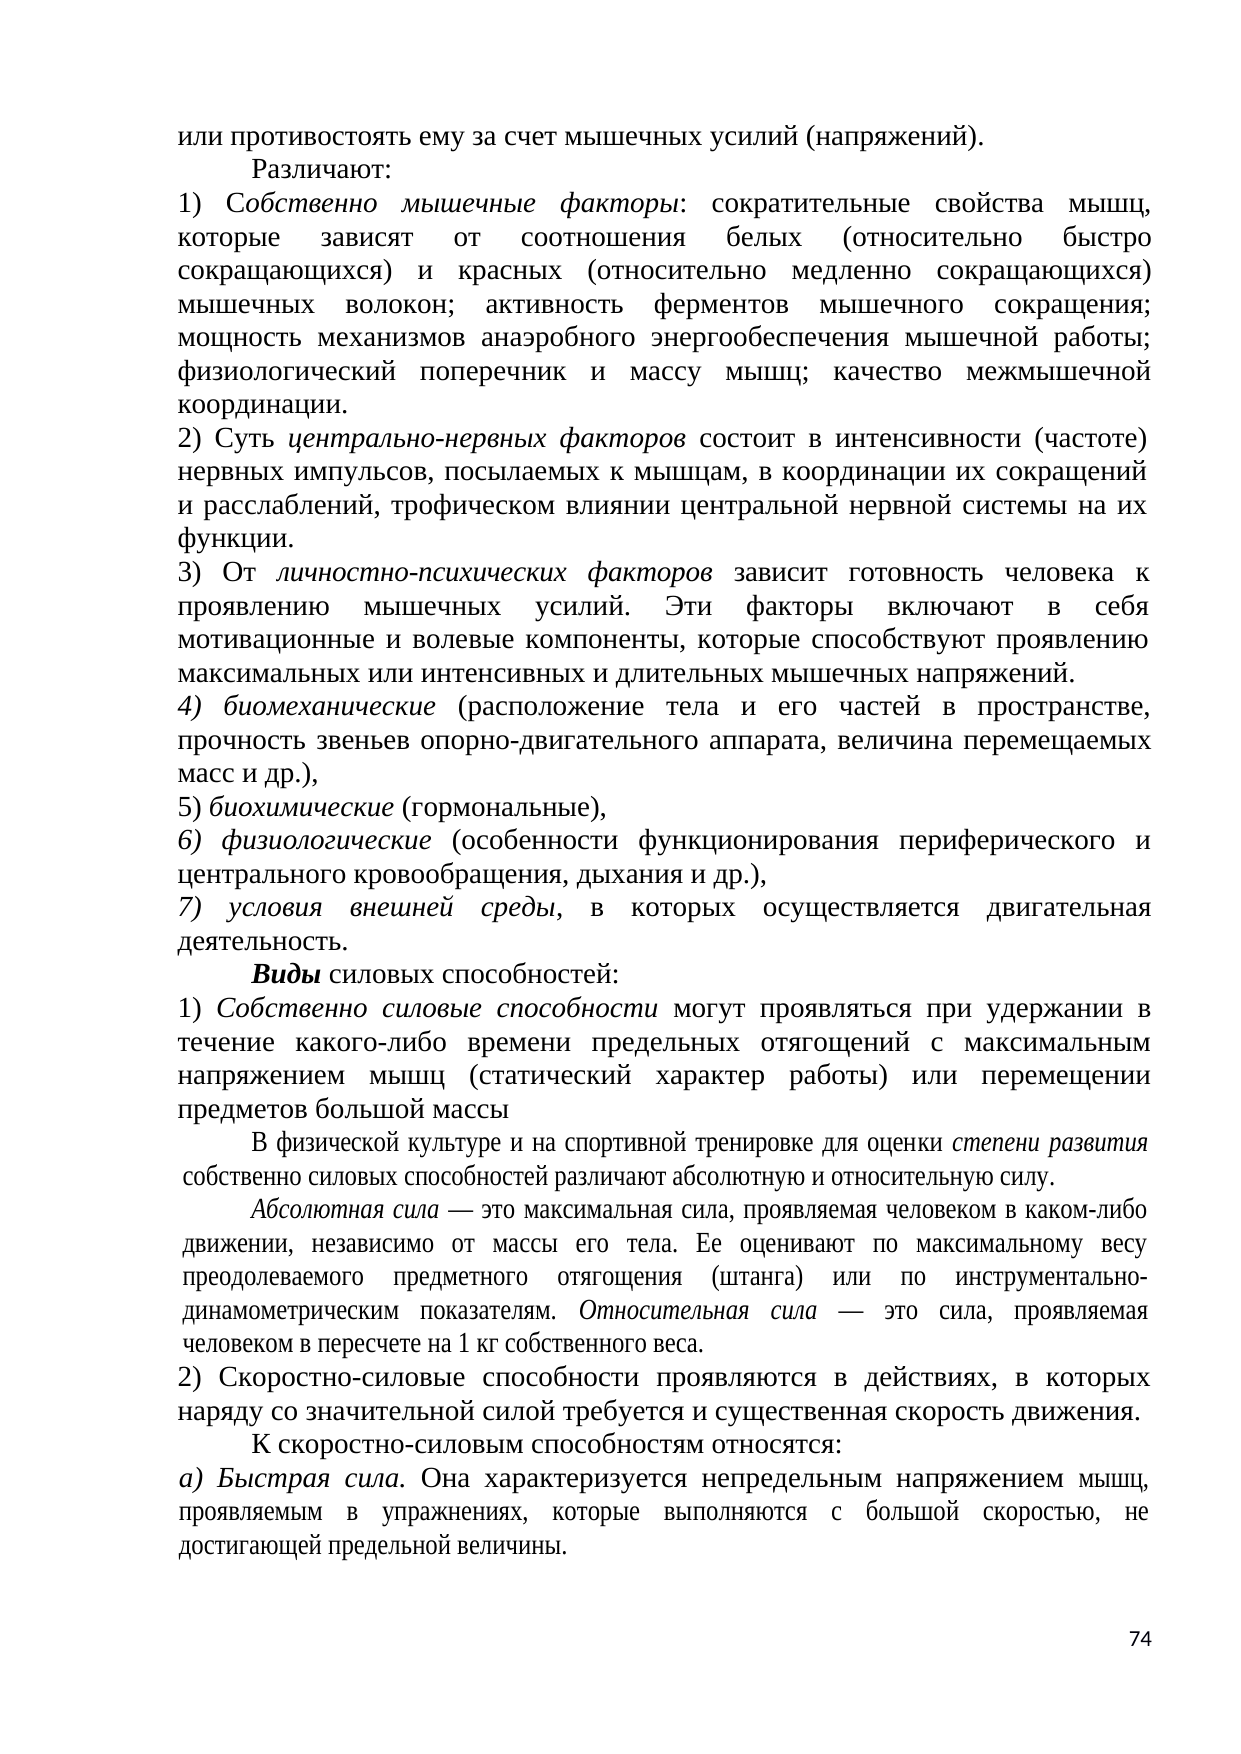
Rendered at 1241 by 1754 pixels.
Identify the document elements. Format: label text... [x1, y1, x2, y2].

text 4) биомеханические (расположение тела и его частей в пространстве, прочность звеньев опорно-двигательного аппарата, величина перемещаемых масс и др.), [177, 688, 1152, 789]
text 7) условия внешней среды, в которых осуществляется двигательная деятельность. [177, 889, 1152, 957]
text 5) биохимические (гормональные), [177, 789, 1152, 822]
text 1) Собственно мышечные факторы: сократительные свойства мышц, которые зависят от соотношения белых (относительно быстро сокращающихся) и красных (относительно медленно сокращающихся) мышечных волокон; активность ферментов мышечного сокращения; мощность механизмов анаэробного энергообеспечения мышечной работы; физиологический поперечник и массу мышц; качество межмышечной координации. [177, 185, 1152, 420]
text Различают: [177, 152, 1152, 185]
text 2) Суть центрально-нервных факторов состоит в интенсивности (частоте) нервных импульсов, посылаемых к мышцам, в координации их сокращений и расслаблений, трофическом влиянии центральной нервной системы на их функции. [177, 420, 1148, 554]
text Абсолютная сила — это максимальная сила, проявляемая человеком в каком-либо движении, независимо от массы его тела. Ее оценивают по максимальному весу преодолеваемого предметного отягощения (штанга) или по инструментально-динамометрическим показателям. Относительная сила — это сила, проявляемая человеком в пересчете на 1 кг собственного веса. [182, 1191, 1149, 1359]
text 6) физиологические (особенности функционирования периферического и центрального кровообращения, дыхания и др.), [177, 822, 1152, 889]
text В физической культуре и на спортивной тренировке для оценки степени развития собственно силовых способностей различают абсолютную и относительную силу. [182, 1124, 1149, 1191]
text 1) Собственно силовые способности могут проявляться при удержании в течение какого-либо времени предельных отягощений с максимальным напряжением мышц (статический характер работы) или перемещении предметов большой массы [177, 990, 1152, 1124]
text а) Быстрая сила. Она характеризуется непредельным напряжением мышц, проявляемым в упражнениях, которые выполняются с большой скоростью, не достигающей предельной величины. [179, 1460, 1149, 1560]
text 2) Скоростно-силовые способности проявляются в действиях, в которых наряду со значительной силой требуется и существенная скорость движения. [177, 1359, 1152, 1426]
text Виды силовых способностей: [177, 957, 1152, 990]
text 3) От личностно-психических факторов зависит готовность человека к проявлению мышечных усилий. Эти факторы включают в себя мотивационные и волевые компоненты, которые способствуют проявлению максимальных или интенсивных и длительных мышечных напряжений. [177, 554, 1150, 688]
text К скоростно-силовым способностям относятся: [177, 1426, 1152, 1460]
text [177, 118, 1152, 152]
